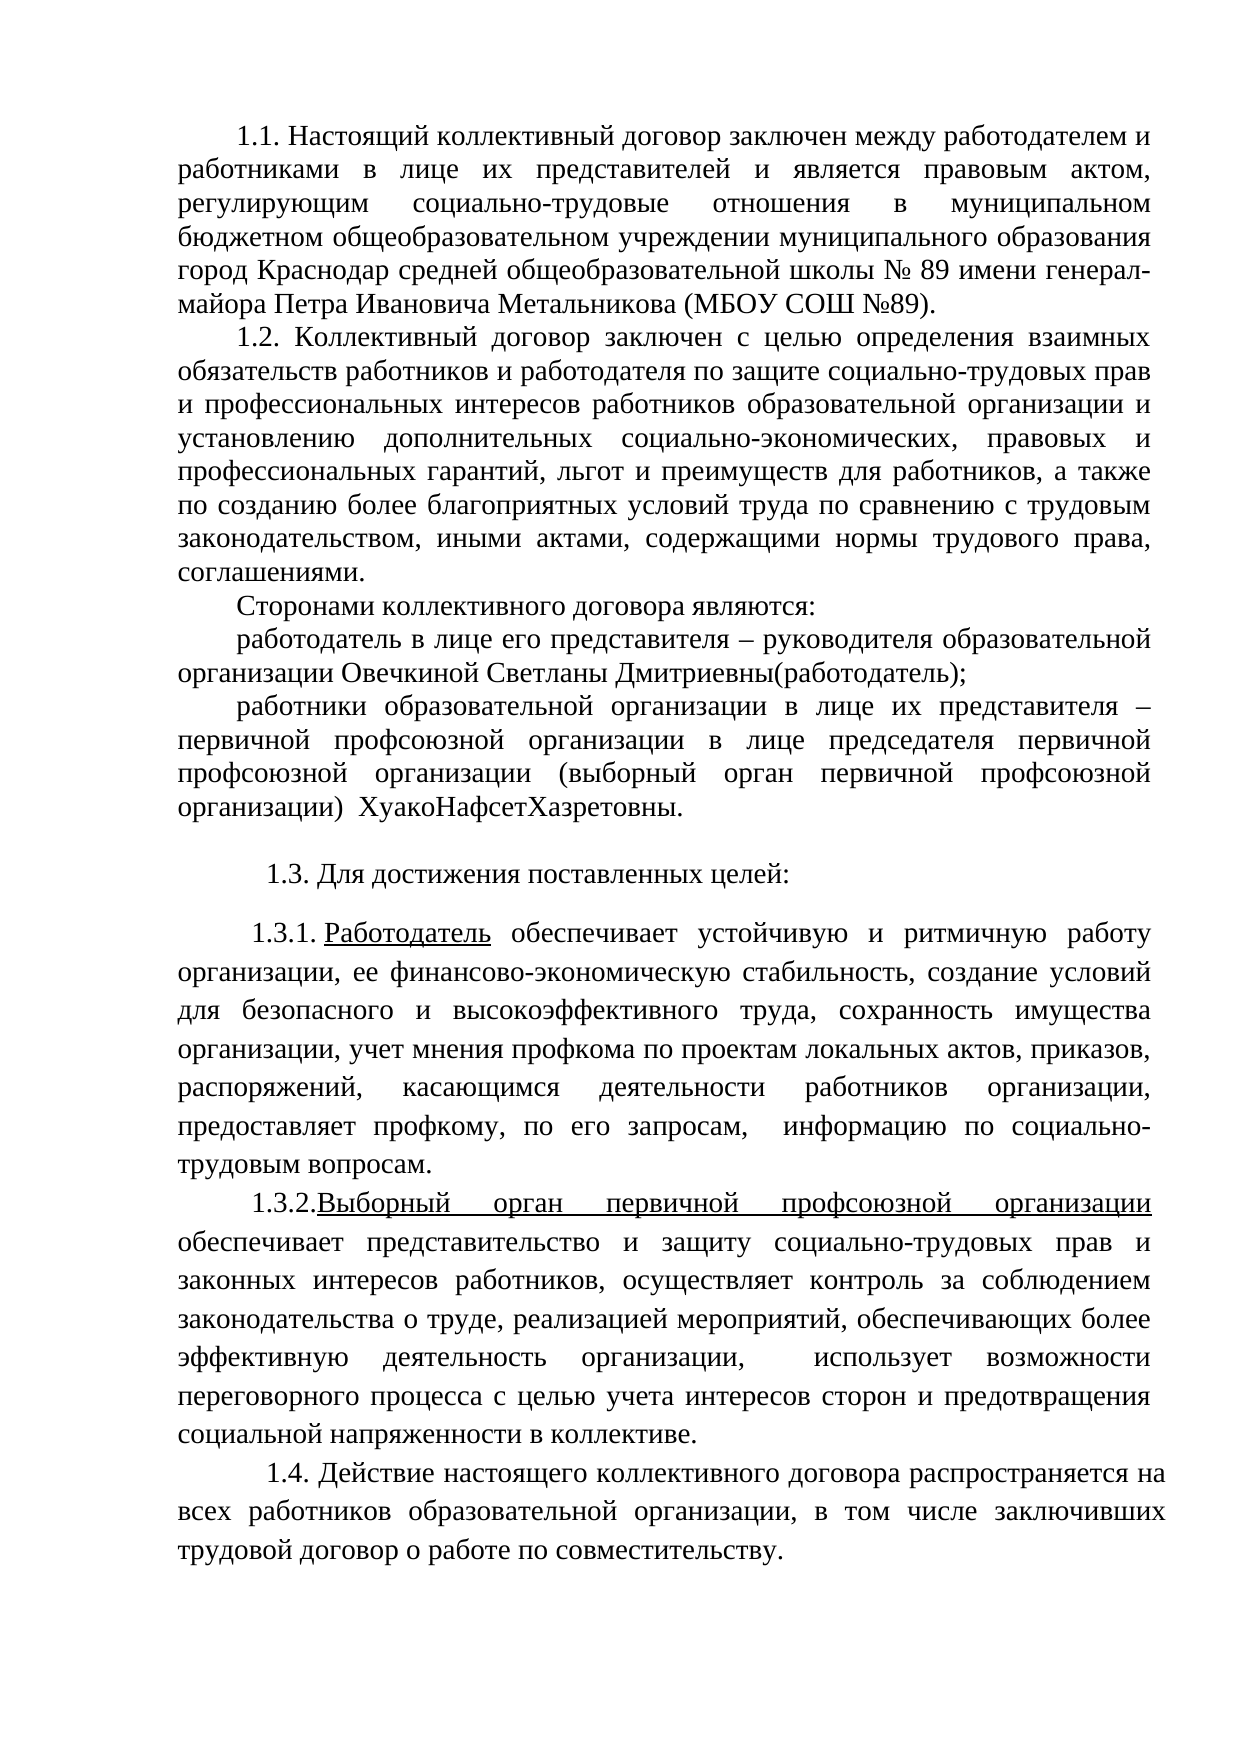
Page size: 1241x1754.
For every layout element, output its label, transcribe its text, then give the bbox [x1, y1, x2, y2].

text 1.1. Настоящий коллективный договор заключен между работодателем и работниками в лице их представителей и является правовым актом, регулирующим социально-трудовые отношения в муниципальном бюджетном общеобразовательном учреждении муниципального образования город Краснодар средней общеобразовательной школы № 89 имени генерал-майора Петра Ивановича Метальникова (МБОУ СОШ №89). [177, 118, 1152, 319]
text 1.3.1. Работодатель обеспечивает устойчивую и ритмичную работу организации, ее финансово-экономическую стабильность, создание условий для безопасного и высокоэффективного труда, сохранность имущества организации, учет мнения профкома по проектам локальных актов, приказов, распоряжений, касающимся деятельности работников организации, предоставляет профкому, по его запросам, информацию по социально-трудовым вопросам. [177, 915, 1152, 1180]
text работодатель в лице его представителя – руководителя образовательной организации Овечкиной Светланы Дмитриевны(работодатель); [177, 621, 1152, 688]
text Сторонами коллективного договора являются: [177, 588, 1152, 621]
text работники образовательной организации в лице их представителя – первичной профсоюзной организации в лице председателя первичной профсоюзной организации (выборный орган первичной профсоюзной организации) ХуакоНафсетХазретовны. [177, 688, 1152, 822]
text 1.4. Действие настоящего коллективного договора распространяется на всех работников образовательной организации, в том числе заключивших трудовой договор о работе по совместительству. [177, 1455, 1166, 1566]
text 1.2. Коллективный договор заключен с целью определения взаимных обязательств работников и работодателя по защите социально-трудовых прав и профессиональных интересов работников образовательной организации и установлению дополнительных социально-экономических, правовых и профессиональных гарантий, льгот и преимуществ для работников, а также по созданию более благоприятных условий труда по сравнению с трудовым законодательством, иными актами, содержащими нормы трудового права, соглашениями. [177, 319, 1152, 588]
text 1.3. Для достижения поставленных целей: [177, 856, 1152, 889]
text 1.3.2.Выборный орган первичной профсоюзной организации обеспечивает представительство и защиту социально-трудовых прав и законных интересов работников, осуществляет контроль за соблюдением законодательства о труде, реализацией мероприятий, обеспечивающих более эффективную деятельность организации, использует возможности переговорного процесса с целью учета интересов сторон и предотвращения социальной напряженности в коллективе. [177, 1185, 1152, 1450]
